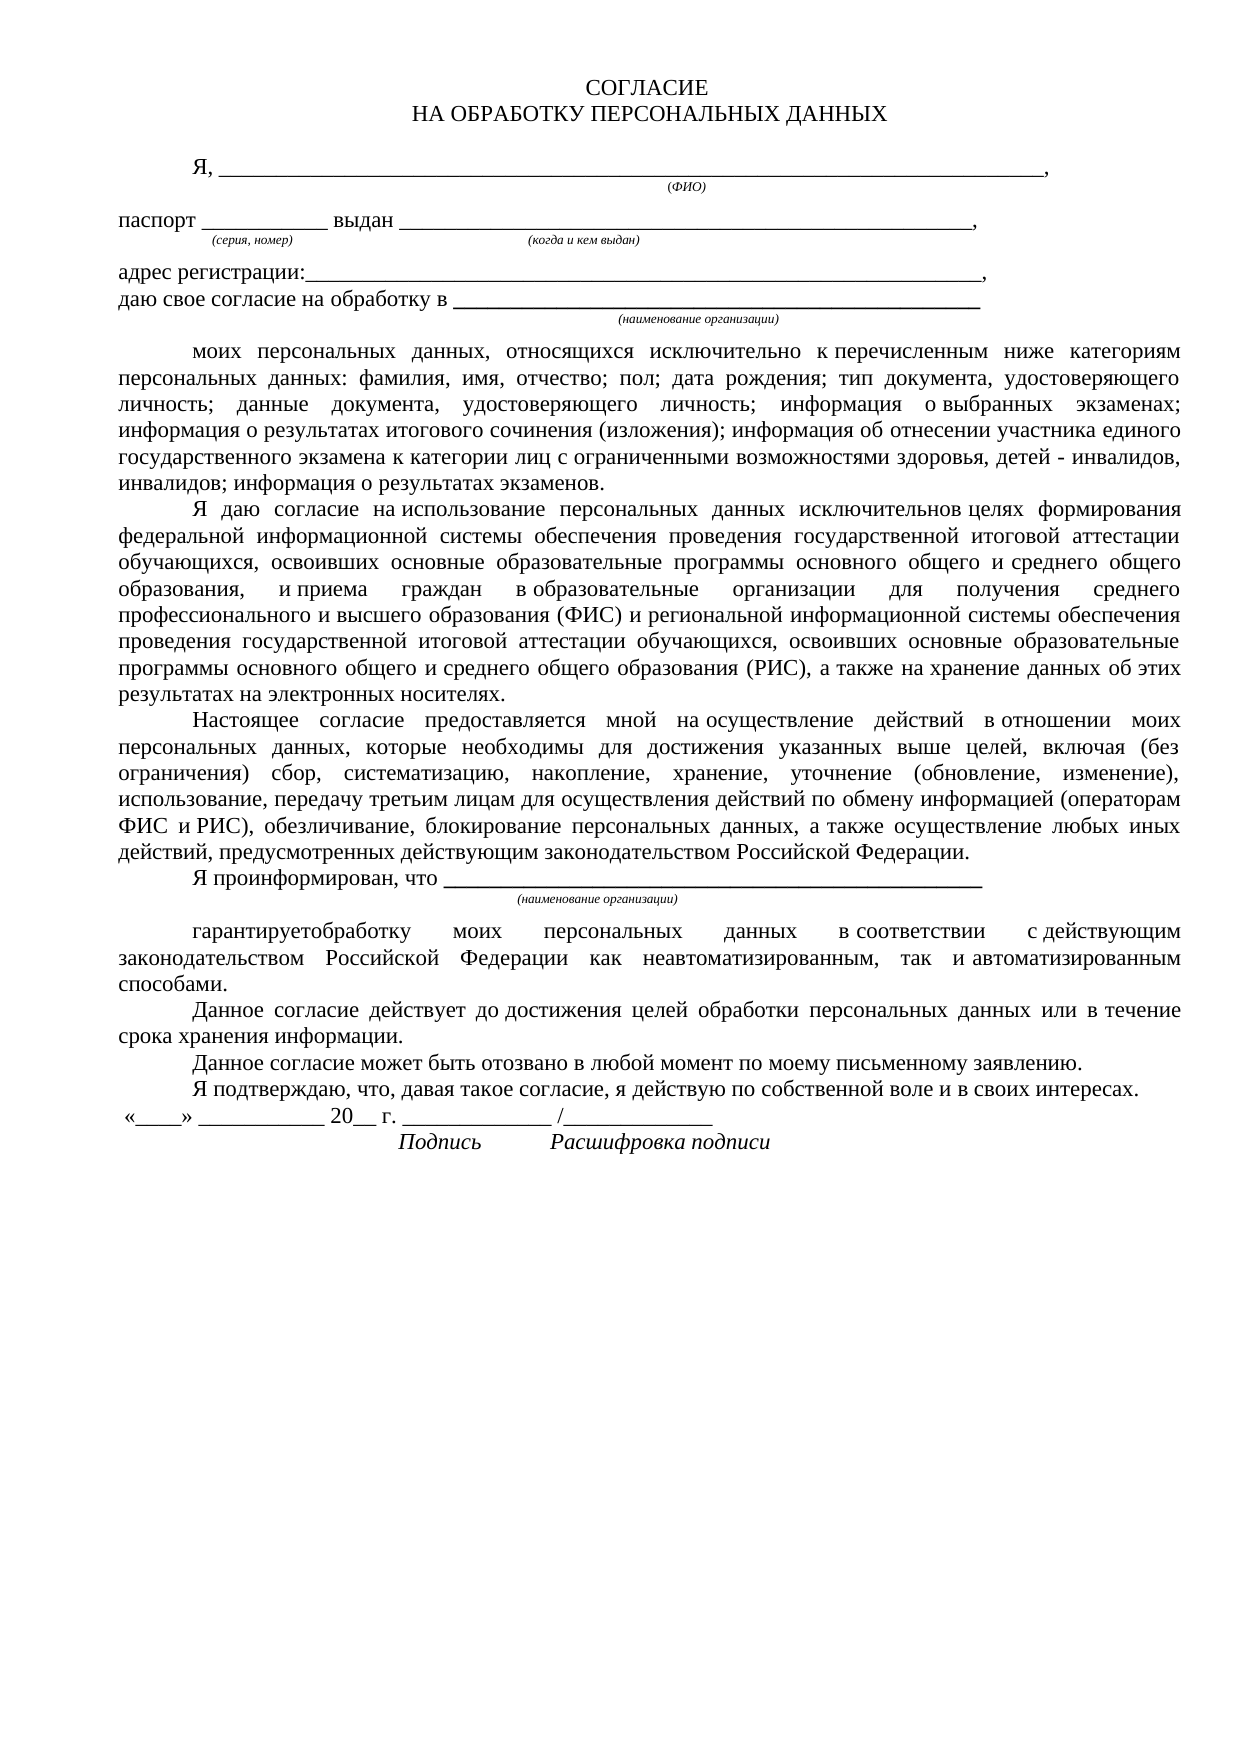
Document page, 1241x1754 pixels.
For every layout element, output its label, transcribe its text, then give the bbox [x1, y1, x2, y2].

text даю свое согласие на обработку в ______________________________________________ [118, 285, 1181, 311]
text СОГЛАСИЕ НА ОБРАБОТКУ ПЕРСОНАЛЬНЫХ ДАННЫХ [118, 74, 1181, 127]
text Настоящее согласие предоставляется мной на осуществление действий в отношении моих персональных данных, которые необходимы для достижения указанных выше целей, включая (без ограничения) сбор, систематизацию, накопление, хранение, уточнение (обновление, изменение), использование, передачу третьим лицам для осуществления действий по обмену информацией (операторам ФИС и РИС), обезличивание, блокирование персональных данных, а также осуществление любых иных действий, предусмотренных действующим законодательством Российской Федерации. [118, 706, 1181, 864]
text (наименование организации) [118, 311, 1181, 337]
text Я подтверждаю, что, давая такое согласие, я действую по собственной воле и в своих интересах. [118, 1075, 1181, 1102]
text (серия, номер) (когда и кем выдан) [118, 232, 1181, 258]
text моих персональных данных, относящихся исключительно к перечисленным ниже категориям персональных данных: фамилия, имя, отчество; пол; дата рождения; тип документа, удостоверяющего личность; данные документа, удостоверяющего личность; информация о выбранных экзаменах; информация о результатах итогового сочинения (изложения); информация об отнесении участника единого государственного экзамена к категории лиц с ограниченными возможностями здоровья, детей - инвалидов, инвалидов; информация о результатах экзаменов. [118, 337, 1181, 496]
text «____» ___________ 20__ г. _____________ /_____________ [118, 1102, 1181, 1128]
text гарантируетобработку моих персональных данных в соответствии с действующим законодательством Российской Федерации как неавтоматизированным, так и автоматизированным способами. [118, 917, 1181, 996]
text Подпись Расшифровка подписи [118, 1128, 1181, 1154]
text Данное согласие может быть отозвано в любой момент по моему письменному заявлению. [118, 1049, 1181, 1075]
text паспорт ___________ выдан __________________________________________________, [118, 206, 1181, 232]
text Я даю согласие на использование персональных данных исключительнов целях формирования федеральной информационной системы обеспечения проведения государственной итоговой аттестации обучающихся, освоивших основные образовательные программы основного общего и среднего общего образования, и приема граждан в образовательные организации для получения среднего профессионального и высшего образования (ФИС) и региональной информационной системы обеспечения проведения государственной итоговой аттестации обучающихся, освоивших основные образовательные программы основного общего и среднего общего образования (РИС), а также на хранение данных об этих результатах на электронных носителях. [118, 496, 1181, 706]
text (ФИО) [118, 179, 1181, 206]
text (наименование организации) [118, 891, 1181, 917]
text Я, ________________________________________________________________________, [118, 153, 1181, 179]
text Я проинформирован, что _______________________________________________ [118, 864, 1181, 891]
text Данное согласие действует до достижения целей обработки персональных данных или в течение срока хранения информации. [118, 996, 1181, 1049]
text адрес регистрации:___________________________________________________________, [118, 258, 1181, 285]
